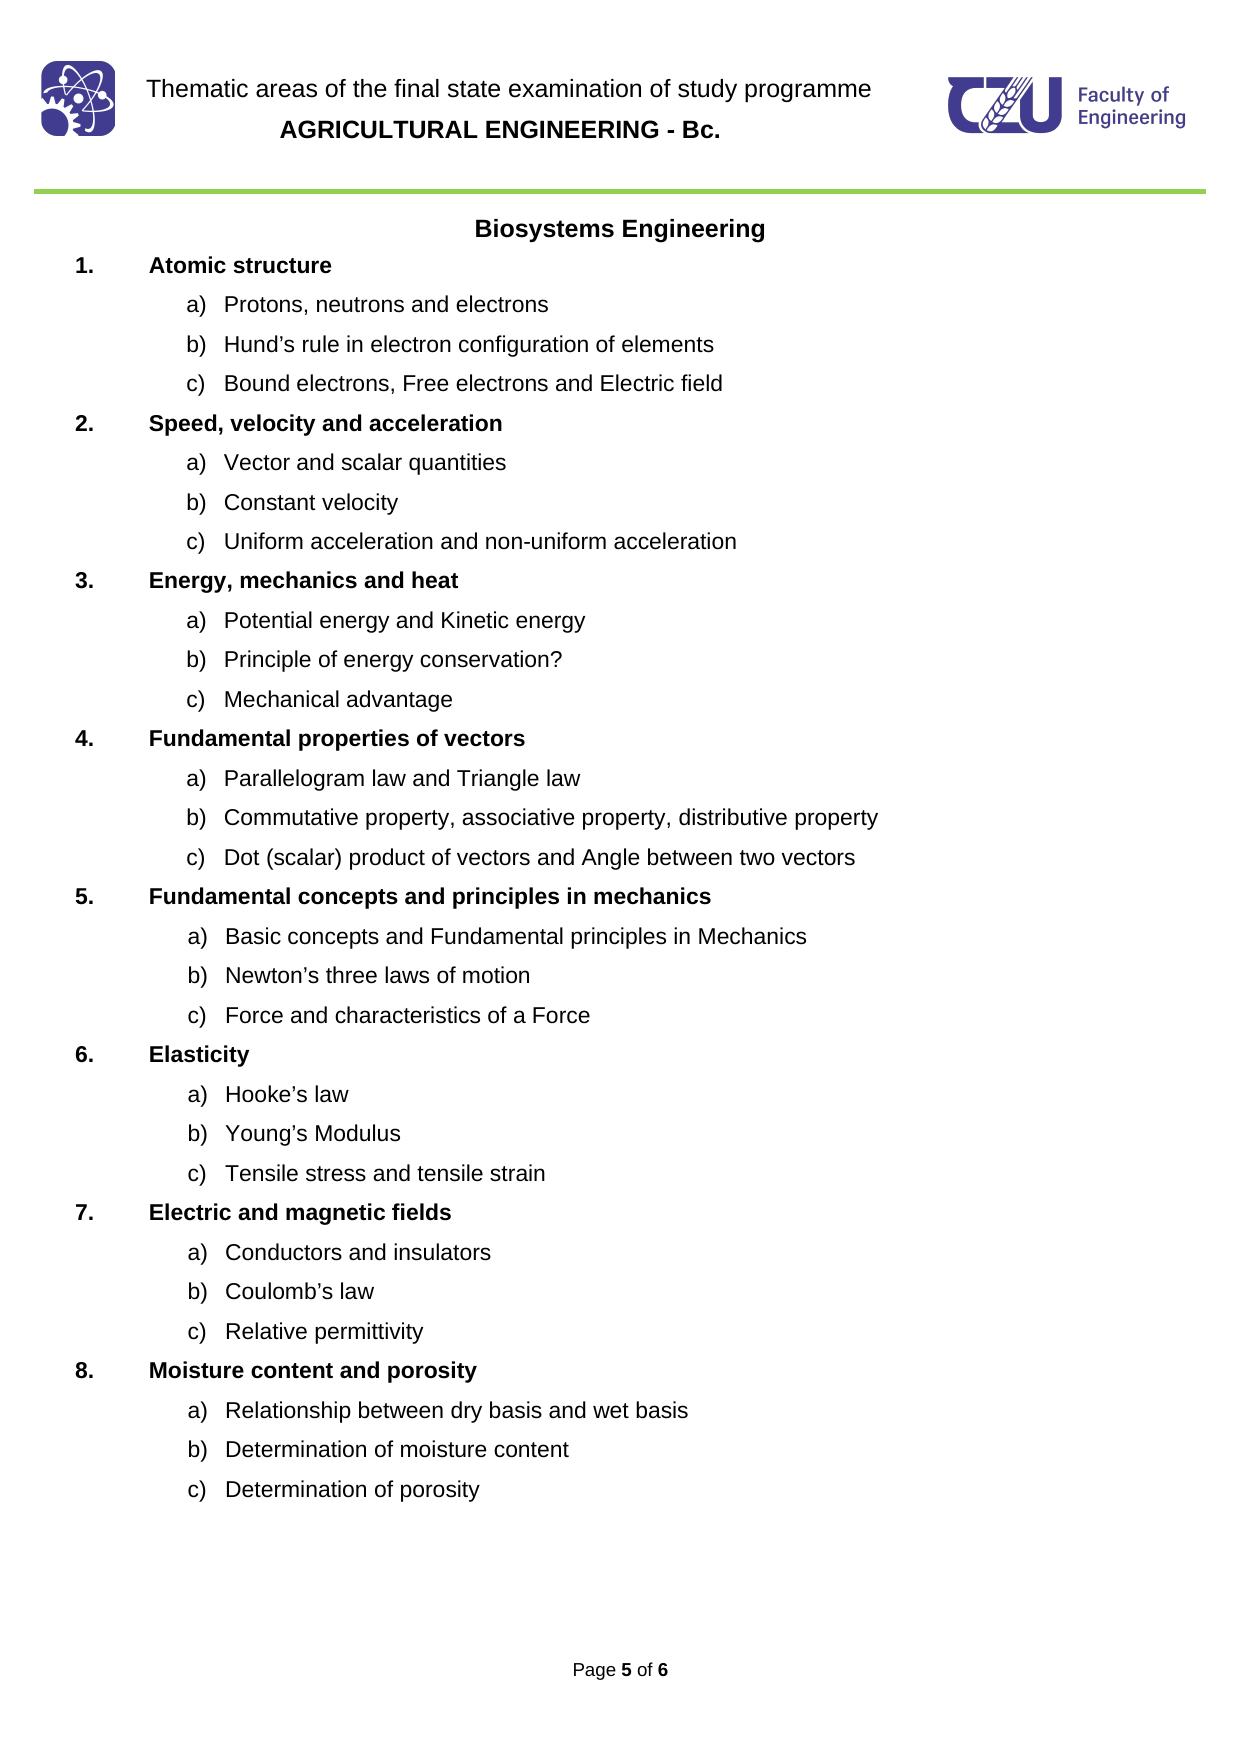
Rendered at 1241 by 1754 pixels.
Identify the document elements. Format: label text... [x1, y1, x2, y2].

list Coulomb’s law [187, 1278, 1165, 1304]
text 5. Fundamental concepts and principles in mechanics [75, 883, 1165, 910]
list Basic concepts and Fundamental principles in Mechanics [187, 923, 1165, 949]
list Commutative property, associative property, distributive property [186, 804, 1165, 831]
list Bound electrons, Free electrons and Electric field [186, 370, 1165, 396]
list Vector and scalar quantities [186, 449, 1165, 475]
list Hund’s rule in electron configuration of elements [186, 331, 1165, 357]
list Potential energy and Kinetic energy [186, 607, 1165, 633]
text 3. Energy, mechanics and heat [75, 567, 1165, 594]
list Force and characteristics of a Force [187, 1002, 1165, 1028]
picture [41, 61, 115, 136]
list Newton’s three laws of motion [187, 962, 1165, 989]
text 6. Elasticity [75, 1041, 1165, 1068]
list Conductors and insulators [187, 1239, 1165, 1265]
list Determination of moisture content [187, 1436, 1165, 1462]
text Biosystems Engineering [75, 214, 1165, 243]
list Tensile stress and tensile strain [187, 1160, 1165, 1186]
list Uniform acceleration and non-uniform acceleration [186, 528, 1165, 554]
text 2. Speed, velocity and acceleration [75, 409, 1165, 436]
list Hooke’s law [187, 1081, 1165, 1107]
text 8. Moisture content and porosity [75, 1357, 1165, 1383]
list Mechanical advantage [186, 686, 1165, 712]
list Principle of energy conservation? [186, 646, 1165, 673]
list Dot (scalar) product of vectors and Angle between two vectors [186, 844, 1165, 870]
text 1. Atomic structure [75, 252, 1165, 278]
picture [907, 36, 1233, 175]
text 4. Fundamental properties of vectors [75, 725, 1165, 752]
list Relative permittivity [187, 1318, 1165, 1344]
list Determination of porosity [187, 1476, 1165, 1502]
list Constant velocity [186, 488, 1165, 515]
list Relationship between dry basis and wet basis [187, 1397, 1165, 1423]
list Young’s Modulus [187, 1120, 1165, 1147]
list Parallelogram law and Triangle law [186, 765, 1165, 791]
list Protons, neutrons and electrons [186, 291, 1165, 317]
text 7. Electric and magnetic fields [75, 1199, 1165, 1226]
